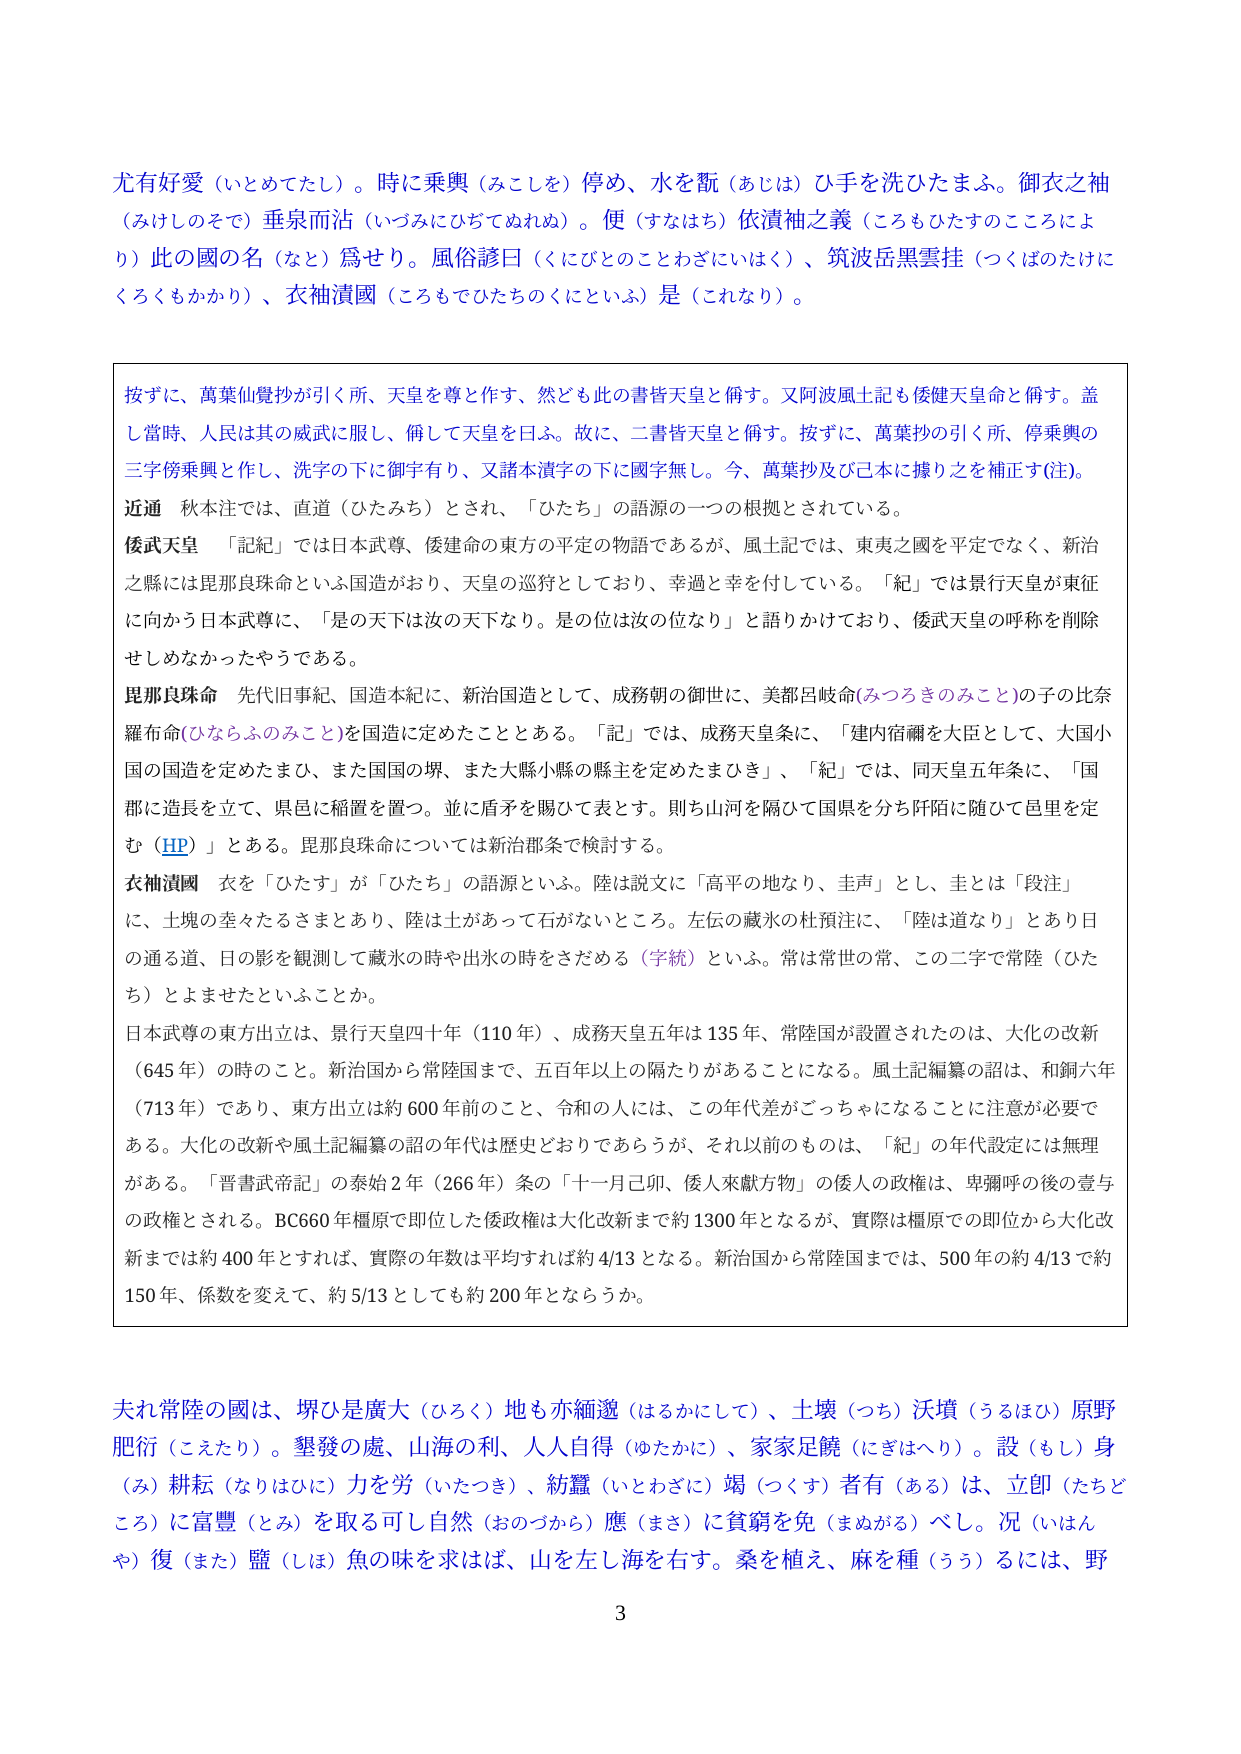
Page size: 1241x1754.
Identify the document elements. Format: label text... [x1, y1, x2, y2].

table_header 按ずに、萬葉仙覺抄が引く所、天皇を尊と作す、然ども此の書皆天皇と偁す。又阿波風土記も倭健天皇命と偁す。盖し當時、人民は其の威武に服し、偁して天皇を曰ふ。故に、二書皆天皇と偁す。按ずに、萬葉抄の引く所、停乗輿の三字傍乗興と作し、洗字の下に御宇有り、又諸本漬字の下に國字無し。今、萬葉抄及び己本に據り之を補正す(注)。 近通 秋本注では、直道（ひたみち）とされ、「ひたち」の語源の一つの根拠とされている。 倭武天皇 「記紀」では日本武尊、倭建命の東方の平定の物語であるが、風土記では、東夷之國を平定でなく、新治之縣には毘那良珠命といふ国造がおり、天皇の巡狩としており、幸過と幸を付している。「紀」では景行天皇が東征に向かう日本武尊に、「是の天下は汝の天下なり。是の位は汝の位なり」と語りかけており、倭武天皇の呼称を削除せしめなかったやうである。 毘那良珠命 先代旧事紀、国造本紀に、新治国造として、成務朝の御世に、美都呂岐命(みつろきのみこと)の子の比奈羅布命(ひならふのみこと)を国造に定めたこととある。「記」では、成務天皇条に、「建内宿禰を大臣として、大国小国の国造を定めたまひ、また国国の堺、また大縣小縣の縣主を定めたまひき」、「紀」では、同天皇五年条に、「国郡に造長を立て、県邑に稲置を置つ。並に盾矛を賜ひて表とす。則ち山河を隔ひて国県を分ち阡陌に随ひて邑里を定む（HP）」とある。毘那良珠命については新治郡条で検討する。 衣袖漬國 衣を「ひたす」が「ひたち」の語源といふ。陸は説文に「高平の地なり、圭声」とし、圭とは「段注」に、土塊の坴々たるさまとあり、陸は土があって石がないところ。左伝の藏氷の杜預注に、「陸は道なり」とあり日の通る道、日の影を観測して藏氷の時や出氷の時をさだめる（字統）といふ。常は常世の常、この二字で常陸（ひたち）とよませたといふことか。 日本武尊の東方出立は、景行天皇四十年（110年）、成務天皇五年は135年、常陸国が設置されたのは、大化の改新（645年）の時のこと。新治国から常陸国まで、五百年以上の隔たりがあることになる。風土記編纂の詔は、和銅六年（713年）であり、東方出立は約600年前のこと、令和の人には、この年代差がごっちゃになることに注意が必要である。大化の改新や風土記編纂の詔の年代は歴史どおりであらうが、それ以前のものは、「紀」の年代設定には無理がある。「晋書武帝記」の泰始2年（266年）条の「十一月己卯、倭人來獻方物」の倭人の政権は、卑彌呼の後の壹与の政権とされる。BC660年橿原で即位した倭政権は大化改新まで約1300年となるが、實際は橿原での即位から大化改新までは約400年とすれば、實際の年数は平均すれば約4/13となる。新治国から常陸国までは、500年の約4/13で約150年、係数を変えて、約5/13としても約200年とならうか。 [114, 364, 1127, 1326]
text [112, 1390, 1128, 1577]
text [112, 163, 1128, 350]
